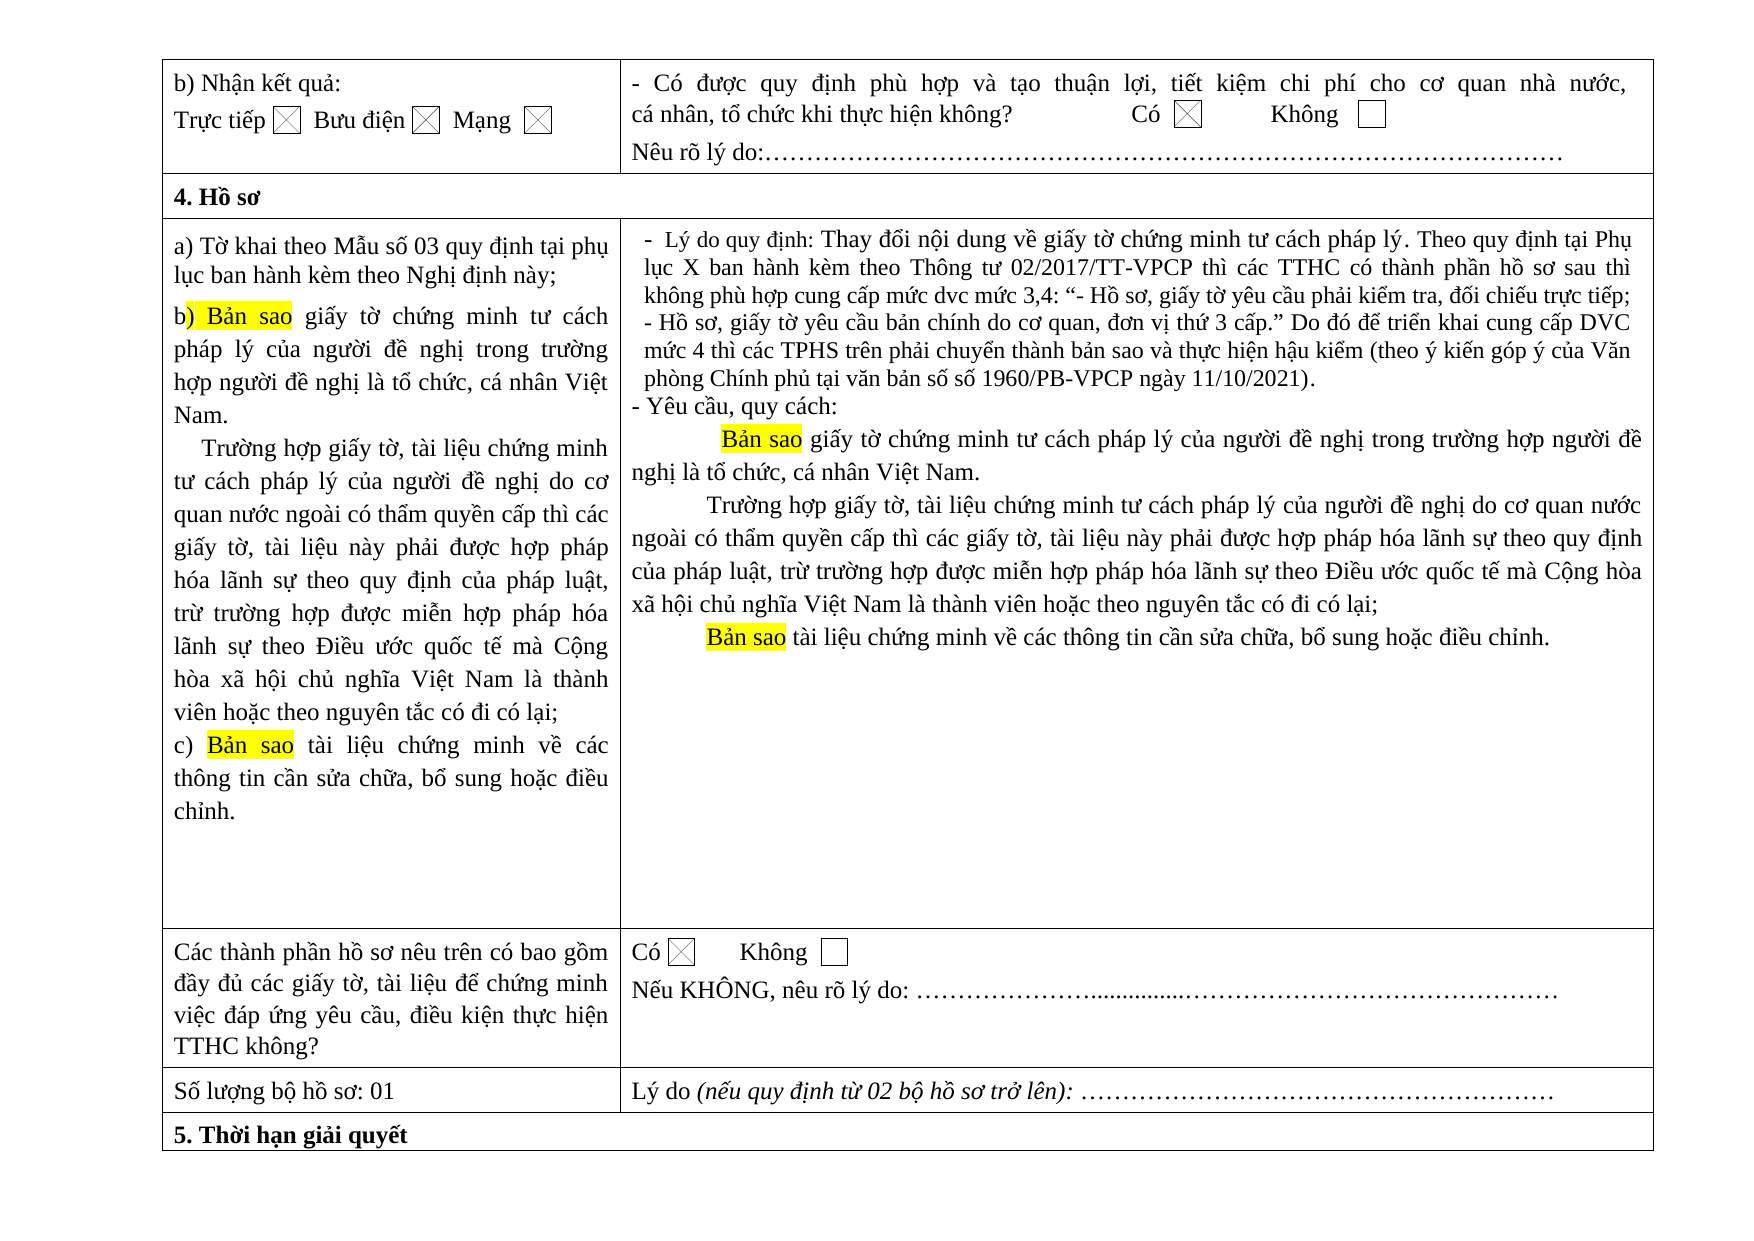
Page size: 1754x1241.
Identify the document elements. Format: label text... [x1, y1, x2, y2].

table_cell Các thành phần hồ sơ nêu trên có bao gồm đầy đủ các giấy tờ, tài liệu để chứng minh việc đáp ứng yêu cầu, điều kiện thực hiện TTHC không? [163, 929, 620, 1067]
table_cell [163, 1113, 1653, 1150]
table_cell Có Không Nếu KHÔNG, nêu rõ lý do: …………………...............……………………………………… [621, 929, 1653, 1067]
table_cell 4. Hồ sơ [163, 174, 1653, 217]
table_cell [163, 60, 620, 173]
table_cell Lý do (nếu quy định từ 02 bộ hồ sơ trở lên): ………………………………………………… [621, 1068, 1653, 1112]
table_cell a) Tờ khai theo Mẫu số 03 quy định tại phụ lục ban hành kèm theo Nghị định này; b) Bản sao giấy tờ chứng minh tư cách pháp lý của người đề nghị trong trường hợp người đề nghị là tổ chức, cá nhân Việt Nam. Trường hợp giấy tờ, tài liệu chứng minh tư cách pháp lý của người đề nghị do cơ quan nước ngoài có thẩm quyền cấp thì các giấy tờ, tài liệu này phải được hợp pháp hóa lãnh sự theo quy định của pháp luật, trừ trường hợp được miễn hợp pháp hóa lãnh sự theo Điều ước quốc tế mà Cộng hòa xã hội chủ nghĩa Việt Nam là thành viên hoặc theo nguyên tắc có đi có lại; c) Bản sao tài liệu chứng minh về các thông tin cần sửa chữa, bổ sung hoặc điều chỉnh. [163, 219, 620, 928]
table_cell Số lượng bộ hồ sơ: 01 [163, 1068, 620, 1112]
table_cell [621, 60, 1653, 173]
table_cell Lý do quy định: Thay đổi nội dung về giấy tờ chứng minh tư cách pháp lý. Theo quy định tại Phụ lục X ban hành kèm theo Thông tư 02/2017/TT-VPCP thì các TTHC có thành phần hồ sơ sau thì không phù hợp cung cấp mức dvc mức 3,4: “- Hồ sơ, giấy tờ yêu cầu phải kiểm tra, đối chiếu trực tiếp; - Hồ sơ, giấy tờ yêu cầu bản chính do cơ quan, đơn vị thứ 3 cấp.” Do đó để triển khai cung cấp DVC mức 4 thì các TPHS trên phải chuyển thành bản sao và thực hiện hậu kiểm (theo ý kiến góp ý của Văn phòng Chính phủ tại văn bản số số 1960/PB-VPCP ngày 11/10/2021). - Yêu cầu, quy cách: Bản sao giấy tờ chứng minh tư cách pháp lý của người đề nghị trong trường hợp người đề nghị là tổ chức, cá nhân Việt Nam. Trường hợp giấy tờ, tài liệu chứng minh tư cách pháp lý của người đề nghị do cơ quan nước ngoài có thẩm quyền cấp thì các giấy tờ, tài liệu này phải được hợp pháp hóa lãnh sự theo quy định của pháp luật, trừ trường hợp được miễn hợp pháp hóa lãnh sự theo Điều ước quốc tế mà Cộng hòa xã hội chủ nghĩa Việt Nam là thành viên hoặc theo nguyên tắc có đi có lại; Bản sao tài liệu chứng minh về các thông tin cần sửa chữa, bổ sung hoặc điều chỉnh. [621, 219, 1653, 928]
